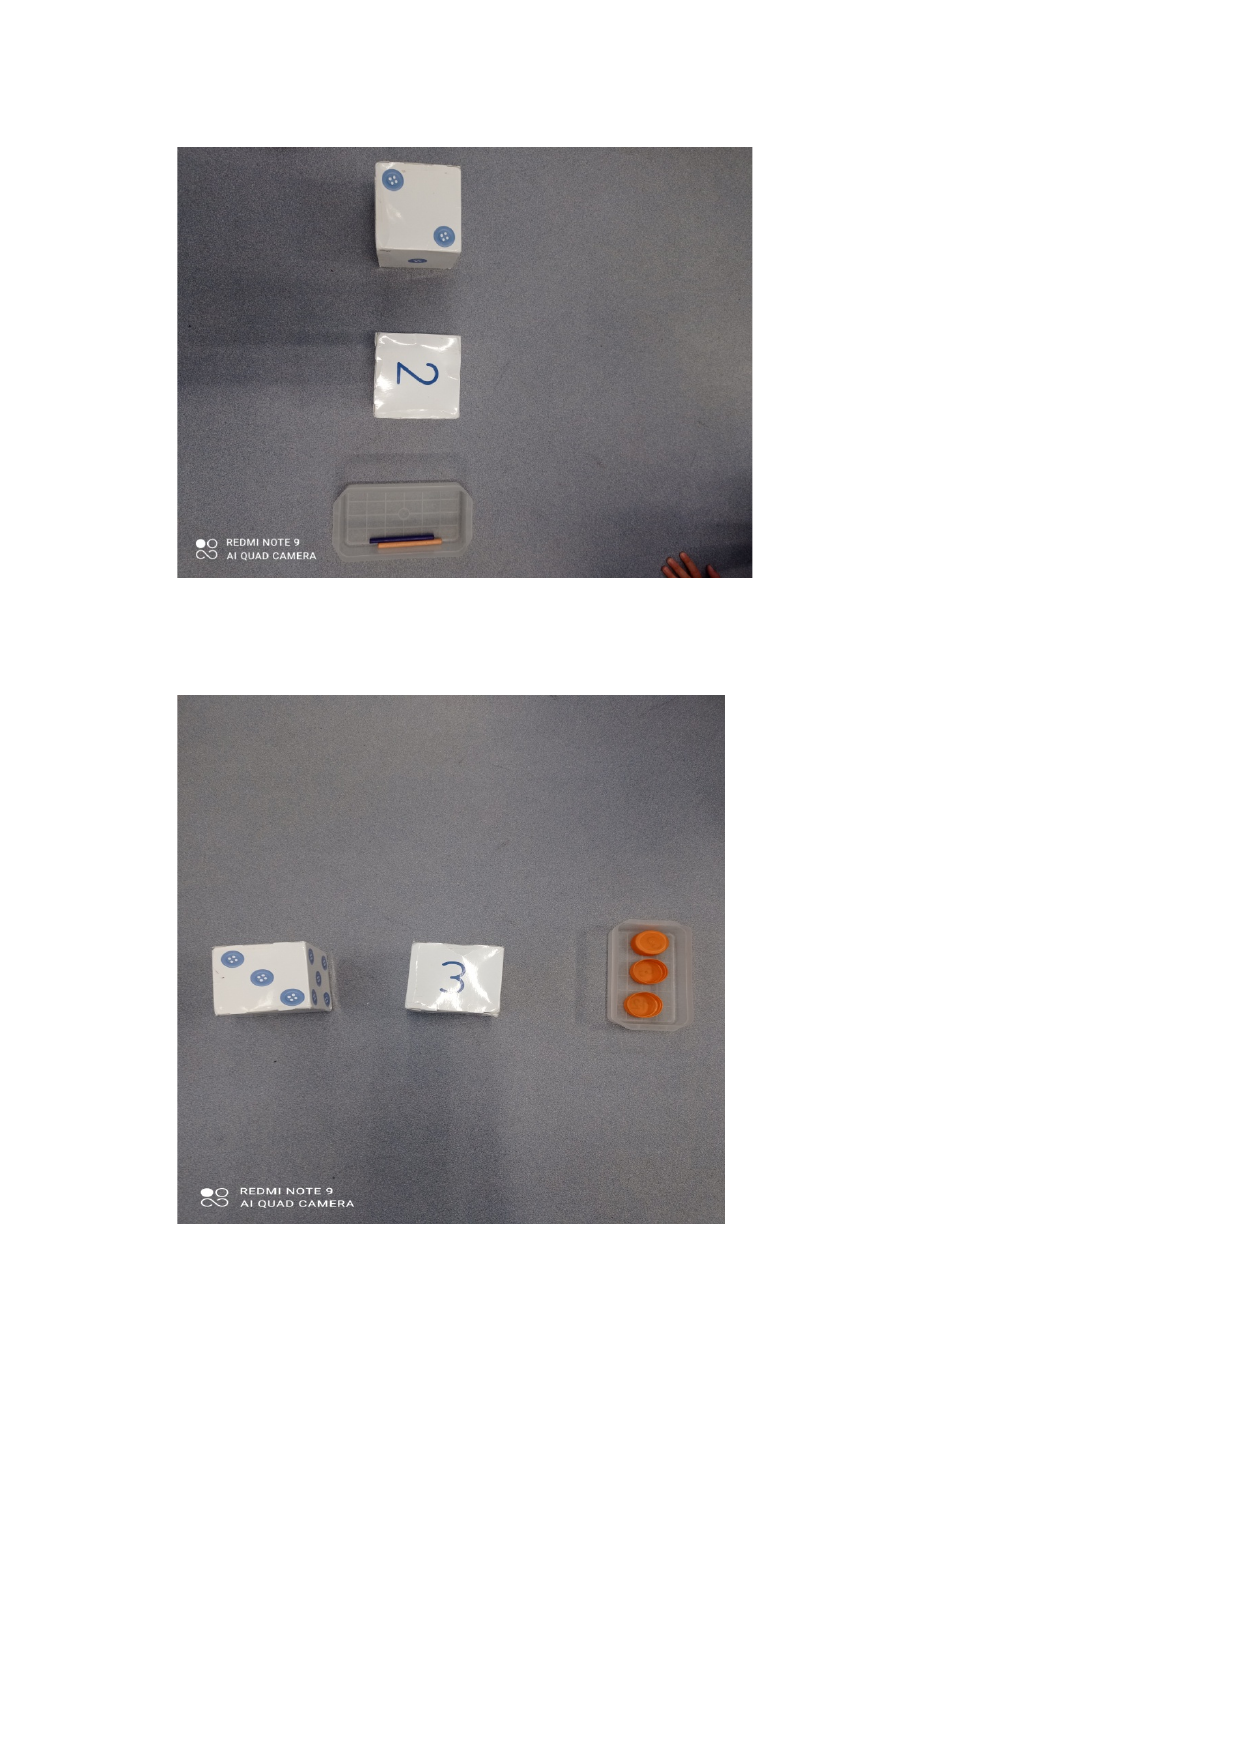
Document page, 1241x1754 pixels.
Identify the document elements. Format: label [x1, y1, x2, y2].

picture [177, 147, 753, 578]
picture [177, 695, 725, 1224]
